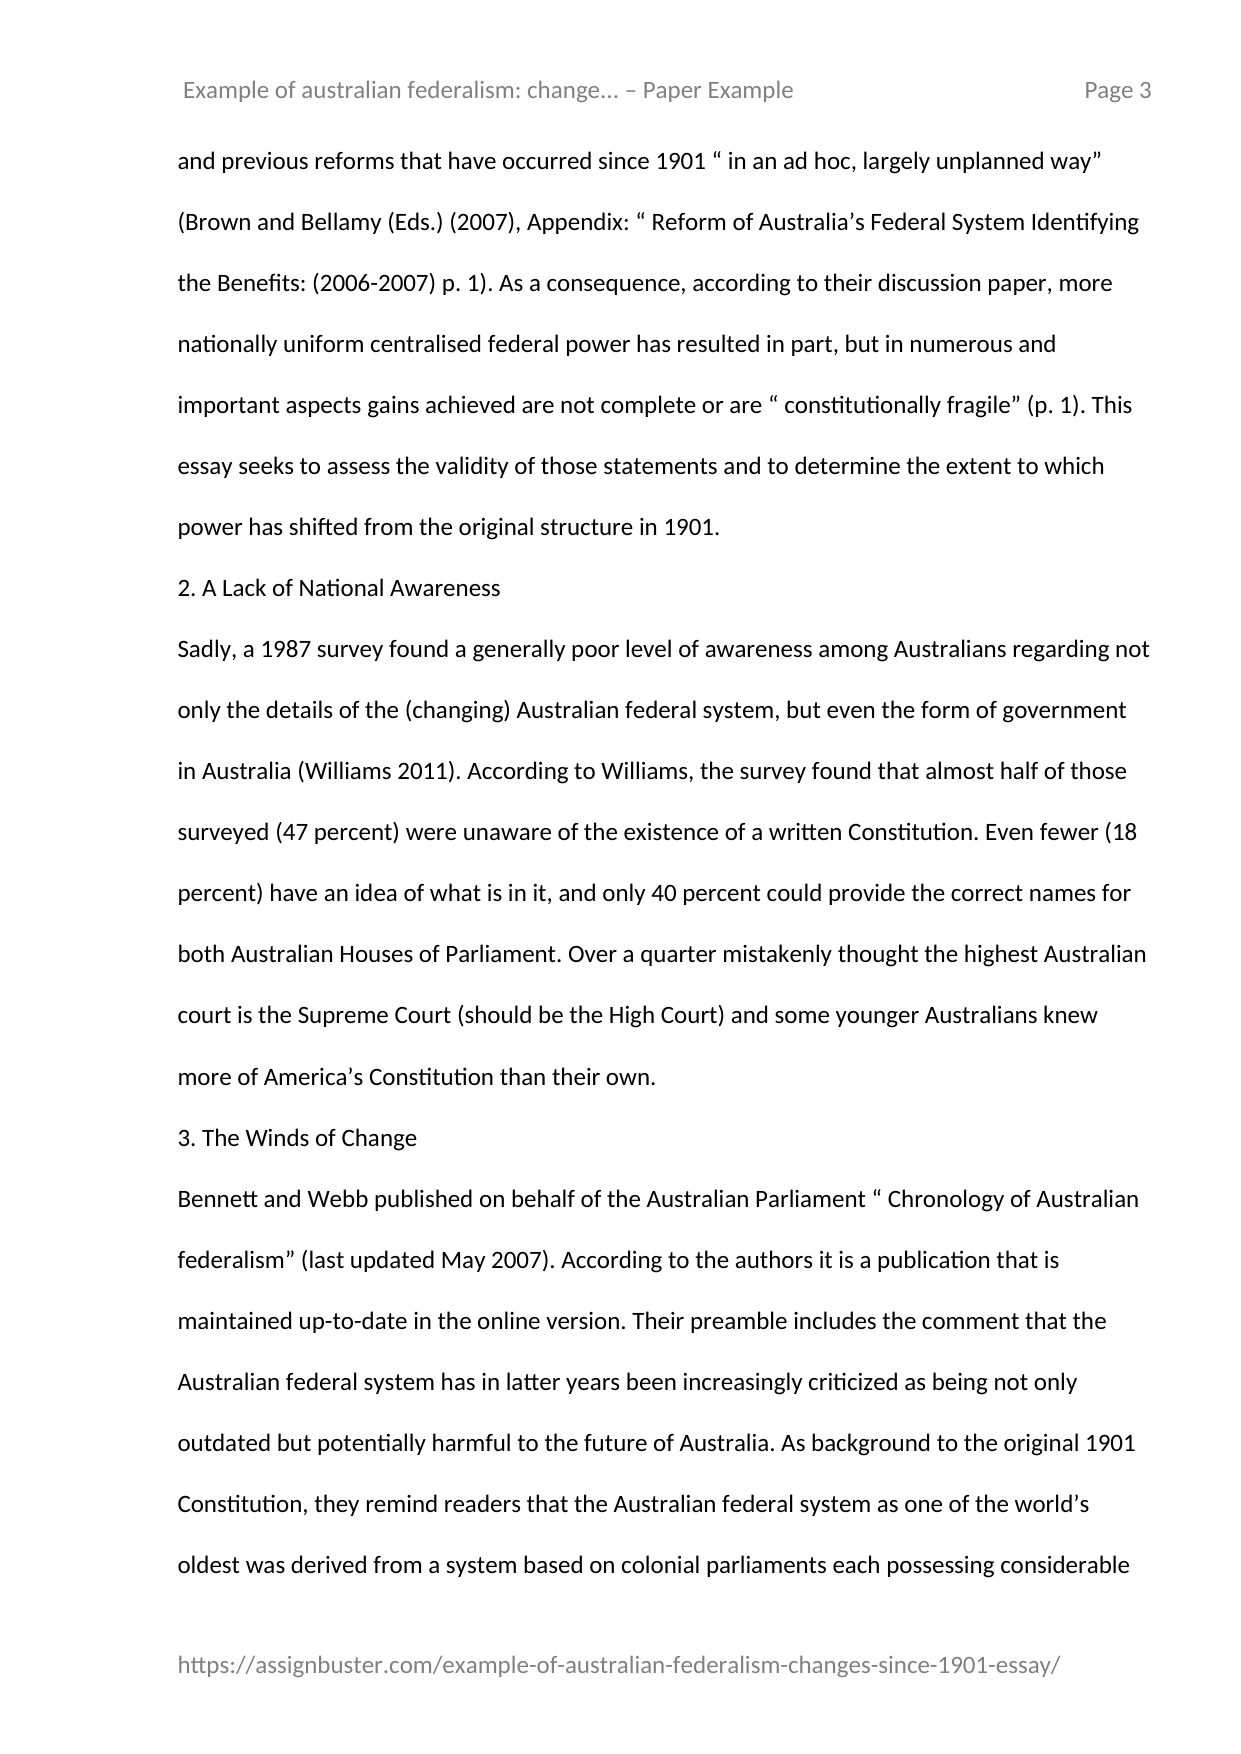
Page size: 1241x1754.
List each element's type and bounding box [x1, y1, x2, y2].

text [177, 145, 1152, 1579]
